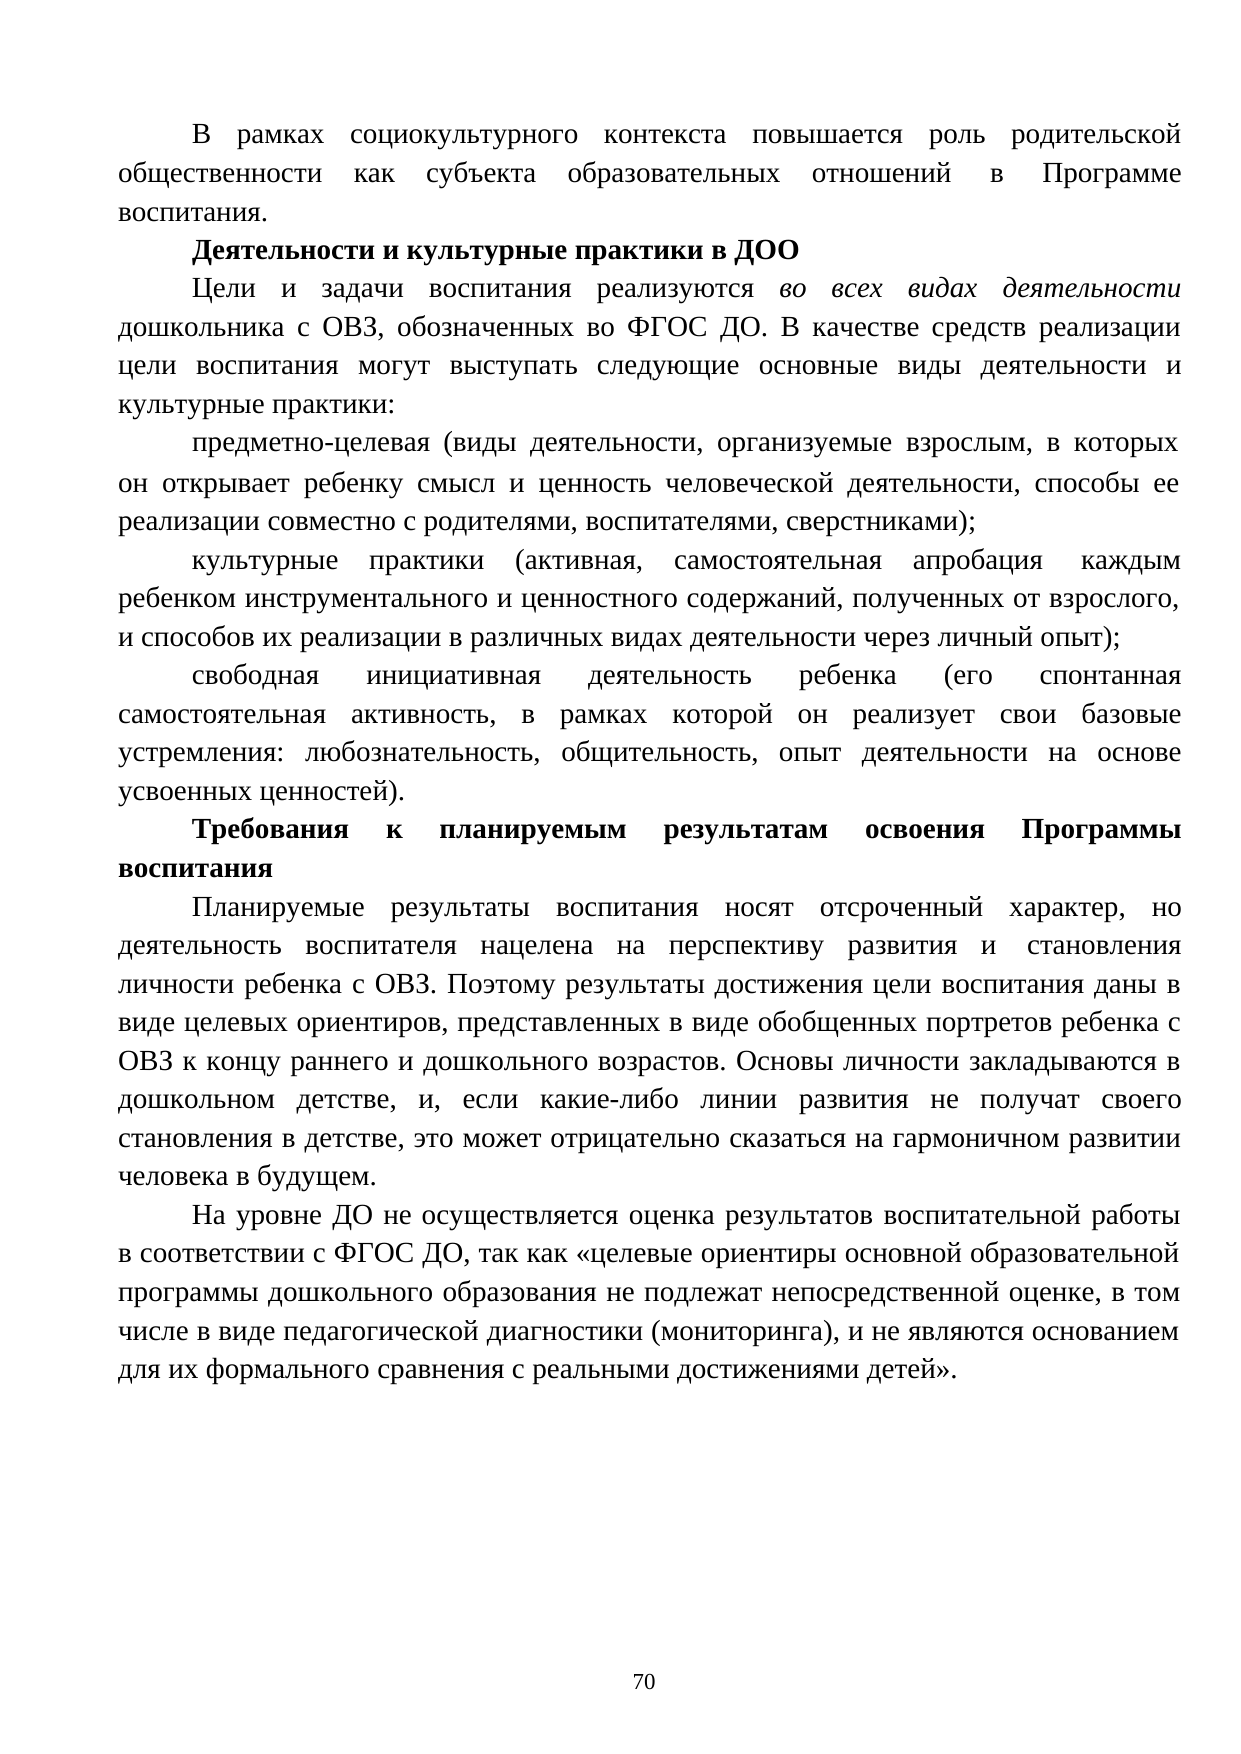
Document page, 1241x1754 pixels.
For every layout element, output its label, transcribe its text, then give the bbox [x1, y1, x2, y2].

text На уровне ДО не осуществляется оценка результатов воспитательной работы в соответствии с ФГОС ДО, так как «целевые ориентиры основной образовательной программы дошкольного образования не подлежат непосредственной оценке, в том числе в виде педагогической диагностики (мониторинга), и не являются основанием для их формального сравнения с реальными достижениями детей». [118, 1197, 1181, 1385]
text культурные практики (активная, самостоятельная апробация каждым ребенком инструментального и ценностного содержаний, полученных от взрослого, и способов их реализации в различных видах деятельности через личный опыт); [118, 542, 1181, 652]
text Цели и задачи воспитания реализуются во всех видах деятельности дошкольника с ОВЗ, обозначенных во ФГОС ДО. В качестве средств реализации цели воспитания могут выступать следующие основные виды деятельности и культурные практики: [118, 270, 1181, 419]
text свободная инициативная деятельность ребенка (его спонтанная самостоятельная активность, в рамках которой он реализует свои базовые устремления: любознательность, общительность, опыт деятельности на основе усвоенных ценностей). [118, 657, 1181, 807]
text В рамках социокультурного контекста повышается роль родительской общественности как субъекта образовательных отношений в Программе воспитания. [118, 117, 1181, 227]
text предметно-целевая (виды деятельности, организуемые взрослым, в которых [192, 424, 1209, 458]
subtitle Требования к планируемым результатам освоения Программы воспитания [118, 812, 1182, 884]
text Планируемые результаты воспитания носят отсроченный характер, но деятельность воспитателя нацелена на перспективу развития и становления личности ребенка с ОВЗ. Поэтому результаты достижения цели воспитания даны в виде целевых ориентиров, представленных в виде обобщенных портретов ребенка с ОВЗ к концу раннего и дошкольного возрастов. Основы личности закладываются в дошкольном детстве, и, если какие-либо линии развития не получат своего становления в детстве, это может отрицательно сказаться на гармоничном развитии человека в будущем. [118, 889, 1182, 1192]
text он открывает ребенку смысл и ценность человеческой деятельности, способы ее реализации совместно с родителями, воспитателями, сверстниками); [118, 465, 1181, 537]
subtitle Деятельности и культурные практики в ДОО [192, 232, 1209, 266]
